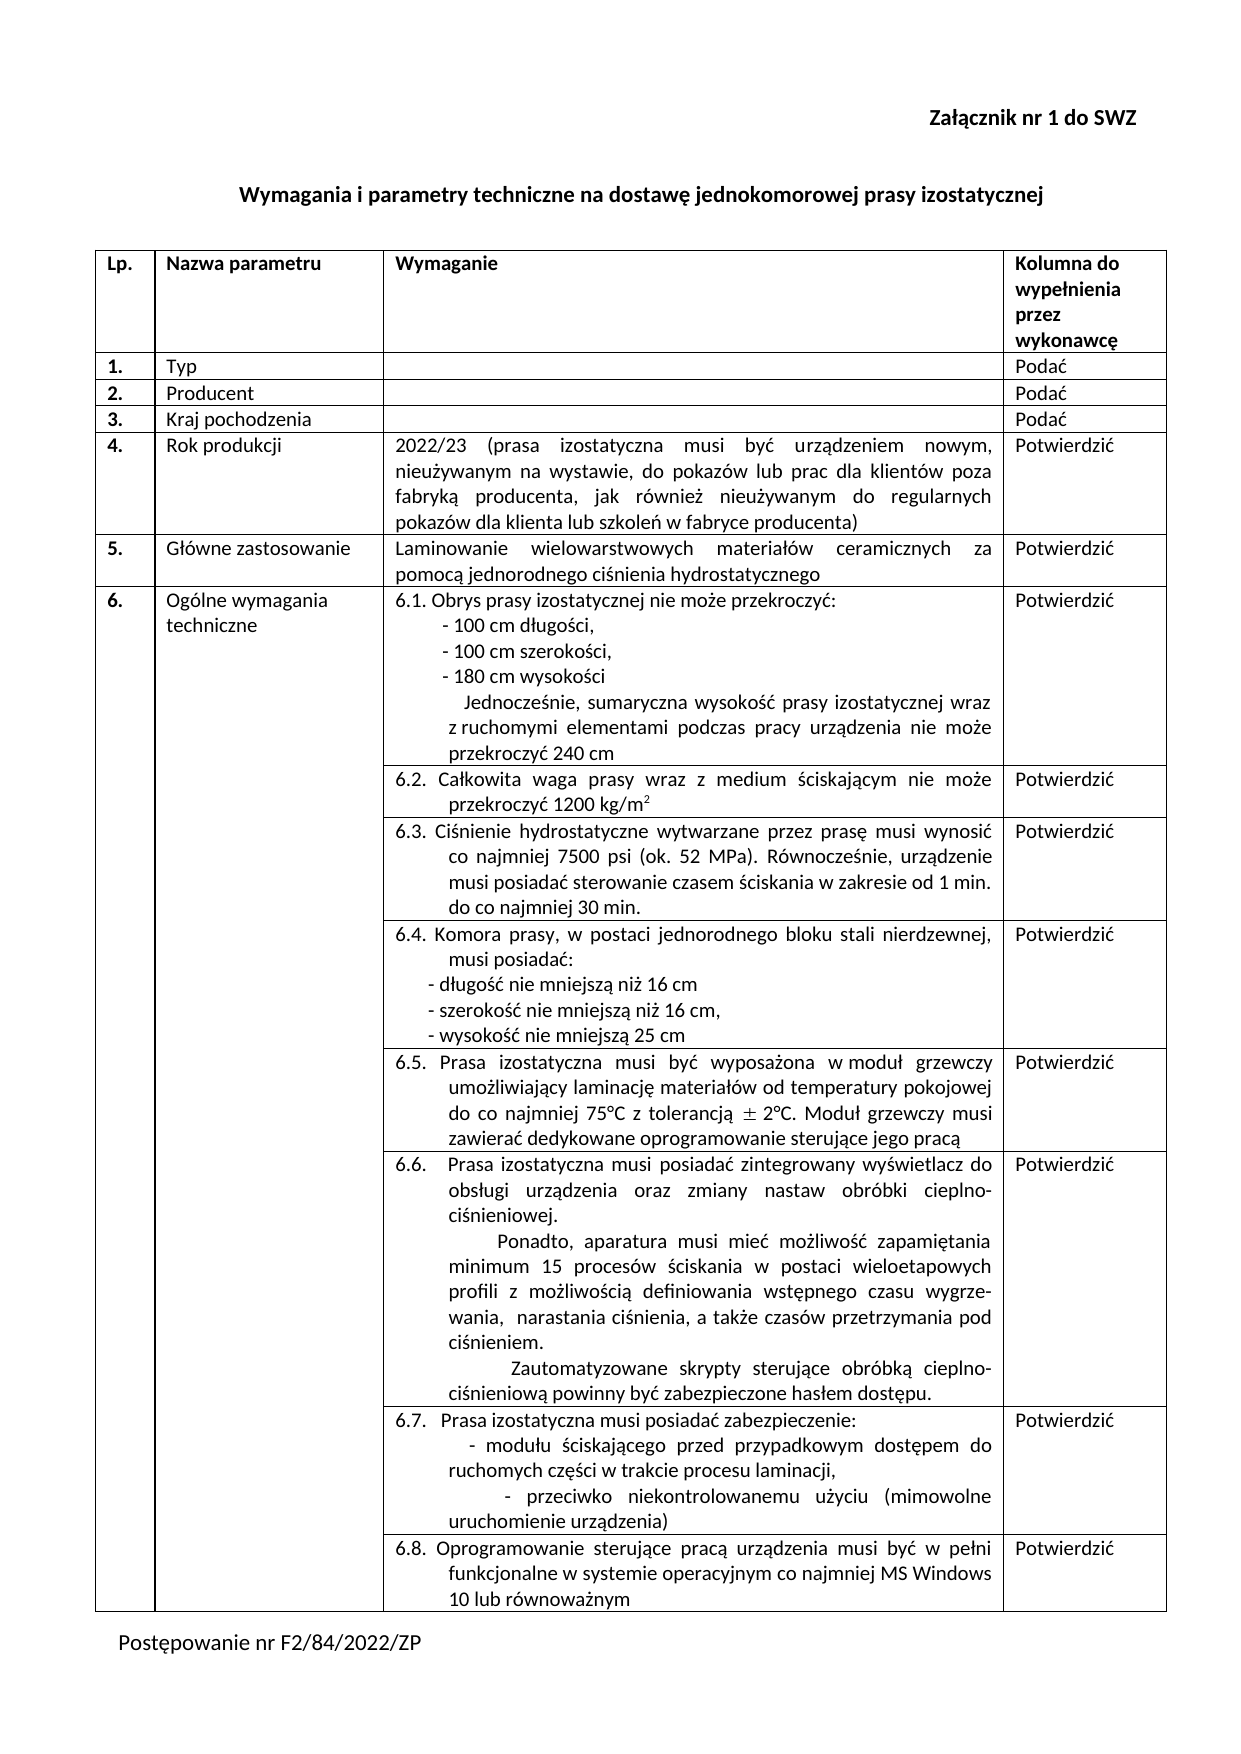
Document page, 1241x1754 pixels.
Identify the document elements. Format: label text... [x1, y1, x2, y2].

table_cell Potwierdzić [1004, 587, 1166, 765]
table_cell 2022/23 (prasa izostatyczna musi być urządzeniem nowym, nieużywanym na wystawie, do pokazów lub prac dla klientów poza fabryką producenta, jak również nieużywanym do regularnych pokazów dla klienta lub szkoleń w fabryce producenta) [384, 433, 1003, 534]
table_cell [384, 380, 1003, 405]
table_cell 6.2. Całkowita waga prasy wraz z medium ściskającym nie może przekroczyć 1200 kg/m2 [384, 766, 1003, 817]
table_cell Ogólne wymagania techniczne [156, 587, 383, 1611]
table_cell Podać [1004, 380, 1166, 405]
table_cell Typ [156, 353, 383, 379]
table_cell 6.4. Komora prasy, w postaci jednorodnego bloku stali nierdzewnej, musi posiadać: - długość nie mniejszą niż 16 cm - szerokość nie mniejszą niż 16 cm, - wysokość nie mniejszą 25 cm [384, 921, 1003, 1048]
table_cell Potwierdzić [1004, 818, 1166, 920]
table_cell [384, 353, 1003, 379]
table_cell Podać [1004, 353, 1166, 379]
table_cell 2. [96, 380, 154, 405]
table_cell Potwierdzić [1004, 1407, 1166, 1534]
table_cell Główne zastosowanie [156, 535, 383, 586]
table_cell 6.5. Prasa izostatyczna musi być wyposażona w moduł grzewczy umożliwiający laminację materiałów od temperatury pokojowej do co najmniej 75°C z tolerancją 2°C. Moduł grzewczy musi zawierać dedykowane oprogramowanie sterujące jego pracą [384, 1049, 1003, 1151]
table_cell Potwierdzić [1004, 433, 1166, 534]
table_cell 3. [96, 406, 154, 432]
table_cell Potwierdzić [1004, 921, 1166, 1048]
table_cell 4. [96, 433, 154, 534]
table_cell 6.1. Obrys prasy izostatycznej nie może przekroczyć: - 100 cm długości, - 100 cm szerokości, - 180 cm wysokości Jednocześnie, sumaryczna wysokość prasy izostatycznej wraz z ruchomymi elementami podczas pracy urządzenia nie może przekroczyć 240 cm [384, 587, 1003, 765]
table_cell Potwierdzić [1004, 766, 1166, 817]
text Wymagania i parametry techniczne na dostawę jednokomorowej prasy izostatycznej [118, 180, 1165, 208]
table_cell Producent [156, 380, 383, 405]
table_cell 1. [96, 353, 154, 379]
table_cell Potwierdzić [1004, 1152, 1166, 1406]
table_header Nazwa parametru [156, 251, 383, 352]
table_cell Potwierdzić [1004, 1049, 1166, 1151]
table_cell Potwierdzić [1004, 1535, 1166, 1611]
table_cell Rok produkcji [156, 433, 383, 534]
table_cell Kraj pochodzenia [156, 406, 383, 432]
table_cell Laminowanie wielowarstwowych materiałów ceramicznych za pomocą jednorodnego ciśnienia hydrostatycznego [384, 535, 1003, 586]
table_cell 5. [96, 535, 154, 586]
table_cell 6. [96, 587, 154, 1611]
table_cell 6.7. Prasa izostatyczna musi posiadać zabezpieczenie: - modułu ściskającego przed przypadkowym dostępem do ruchomych części w trakcie procesu laminacji, - przeciwko niekontrolowanemu użyciu (mimowolne uruchomienie urządzenia) [384, 1407, 1003, 1534]
table_header Lp. [96, 251, 154, 352]
table_cell 6.8. Oprogramowanie sterujące pracą urządzenia musi być w pełni funkcjonalne w systemie operacyjnym co najmniej MS Windows 10 lub równoważnym [384, 1535, 1003, 1611]
table_cell Podać [1004, 406, 1166, 432]
table_header Kolumna do wypełnienia przez wykonawcę [1004, 251, 1166, 352]
table_cell 6.6. Prasa izostatyczna musi posiadać zintegrowany wyświetlacz do obsługi urządzenia oraz zmiany nastaw obróbki cieplno-ciśnieniowej. Ponadto, aparatura musi mieć możliwość zapamiętania minimum 15 procesów ściskania w postaci wieloetapowych profili z możliwością definiowania wstępnego czasu wygrze-wania, narastania ciśnienia, a także czasów przetrzymania pod ciśnieniem. Zautomatyzowane skrypty sterujące obróbką cieplno-ciśnieniową powinny być zabezpieczone hasłem dostępu. [384, 1152, 1003, 1406]
table_cell Potwierdzić [1004, 535, 1166, 586]
table_cell 6.3. Ciśnienie hydrostatyczne wytwarzane przez prasę musi wynosić co najmniej 7500 psi (ok. 52 MPa). Równocześnie, urządzenie musi posiadać sterowanie czasem ściskania w zakresie od 1 min. do co najmniej 30 min. [384, 818, 1003, 920]
table_header Wymaganie [384, 251, 1003, 352]
text Załącznik nr 1 do SWZ [856, 103, 1165, 131]
table_cell [384, 406, 1003, 432]
